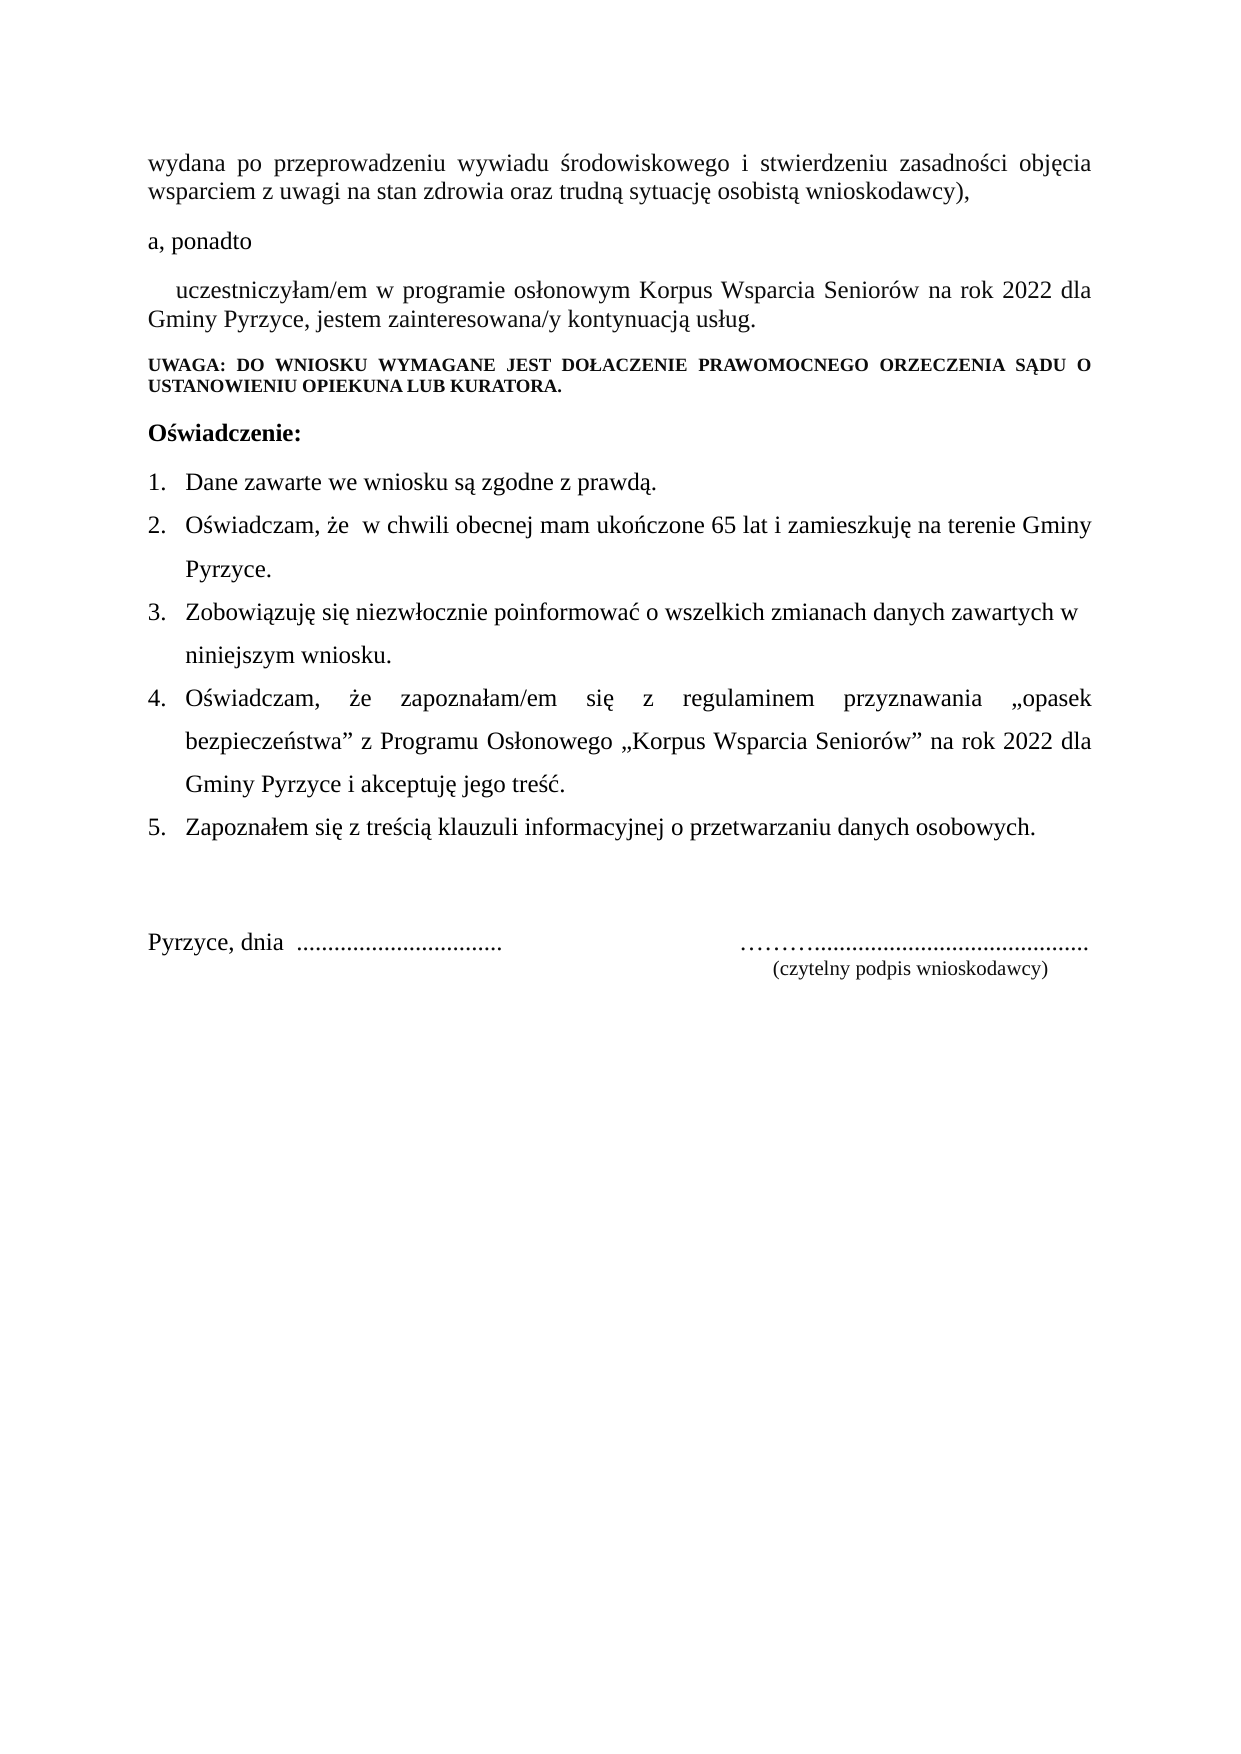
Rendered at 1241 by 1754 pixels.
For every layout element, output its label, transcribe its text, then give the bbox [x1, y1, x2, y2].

text (czytelny podpis wnioskodawcy) [148, 956, 1093, 980]
list Oświadczam, że w chwili obecnej mam ukończone 65 lat i zamieszkuję na terenie Gminy Pyrzyce. [148, 511, 1093, 582]
text UWAGA: DO WNIOSKU WYMAGANE JEST DOŁACZENIE PRAWOMOCNEGO ORZECZENIA SĄDU O USTANOWIENIU OPIEKUNA LUB KURATORA. [148, 354, 1093, 397]
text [148, 148, 1093, 205]
text Oświadczenie: [148, 418, 1093, 447]
text a, ponadto [148, 226, 1093, 255]
list Zapoznałem się z treścią klauzuli informacyjnej o przetwarzaniu danych osobowych. [148, 812, 1093, 841]
text niniejszym wniosku. [148, 640, 1093, 669]
list Zobowiązuję się niezwłocznie poinformować o wszelkich zmianach danych zawartych w [148, 597, 1093, 626]
text  uczestniczyłam/em w programie osłonowym Korpus Wsparcia Seniorów na rok 2022 dla Gminy Pyrzyce, jestem zainteresowana/y kontynuacją usług. [148, 276, 1093, 333]
text Pyrzyce, dnia ................................. ………............................................ [148, 927, 1093, 956]
list Dane zawarte we wniosku są zgodne z prawdą. [148, 467, 1093, 496]
list Oświadczam, że zapoznałam/em się z regulaminem przyznawania „opasek bezpieczeństwa” z Programu Osłonowego „Korpus Wsparcia Seniorów” na rok 2022 dla Gminy Pyrzyce i akceptuję jego treść. [148, 683, 1093, 798]
